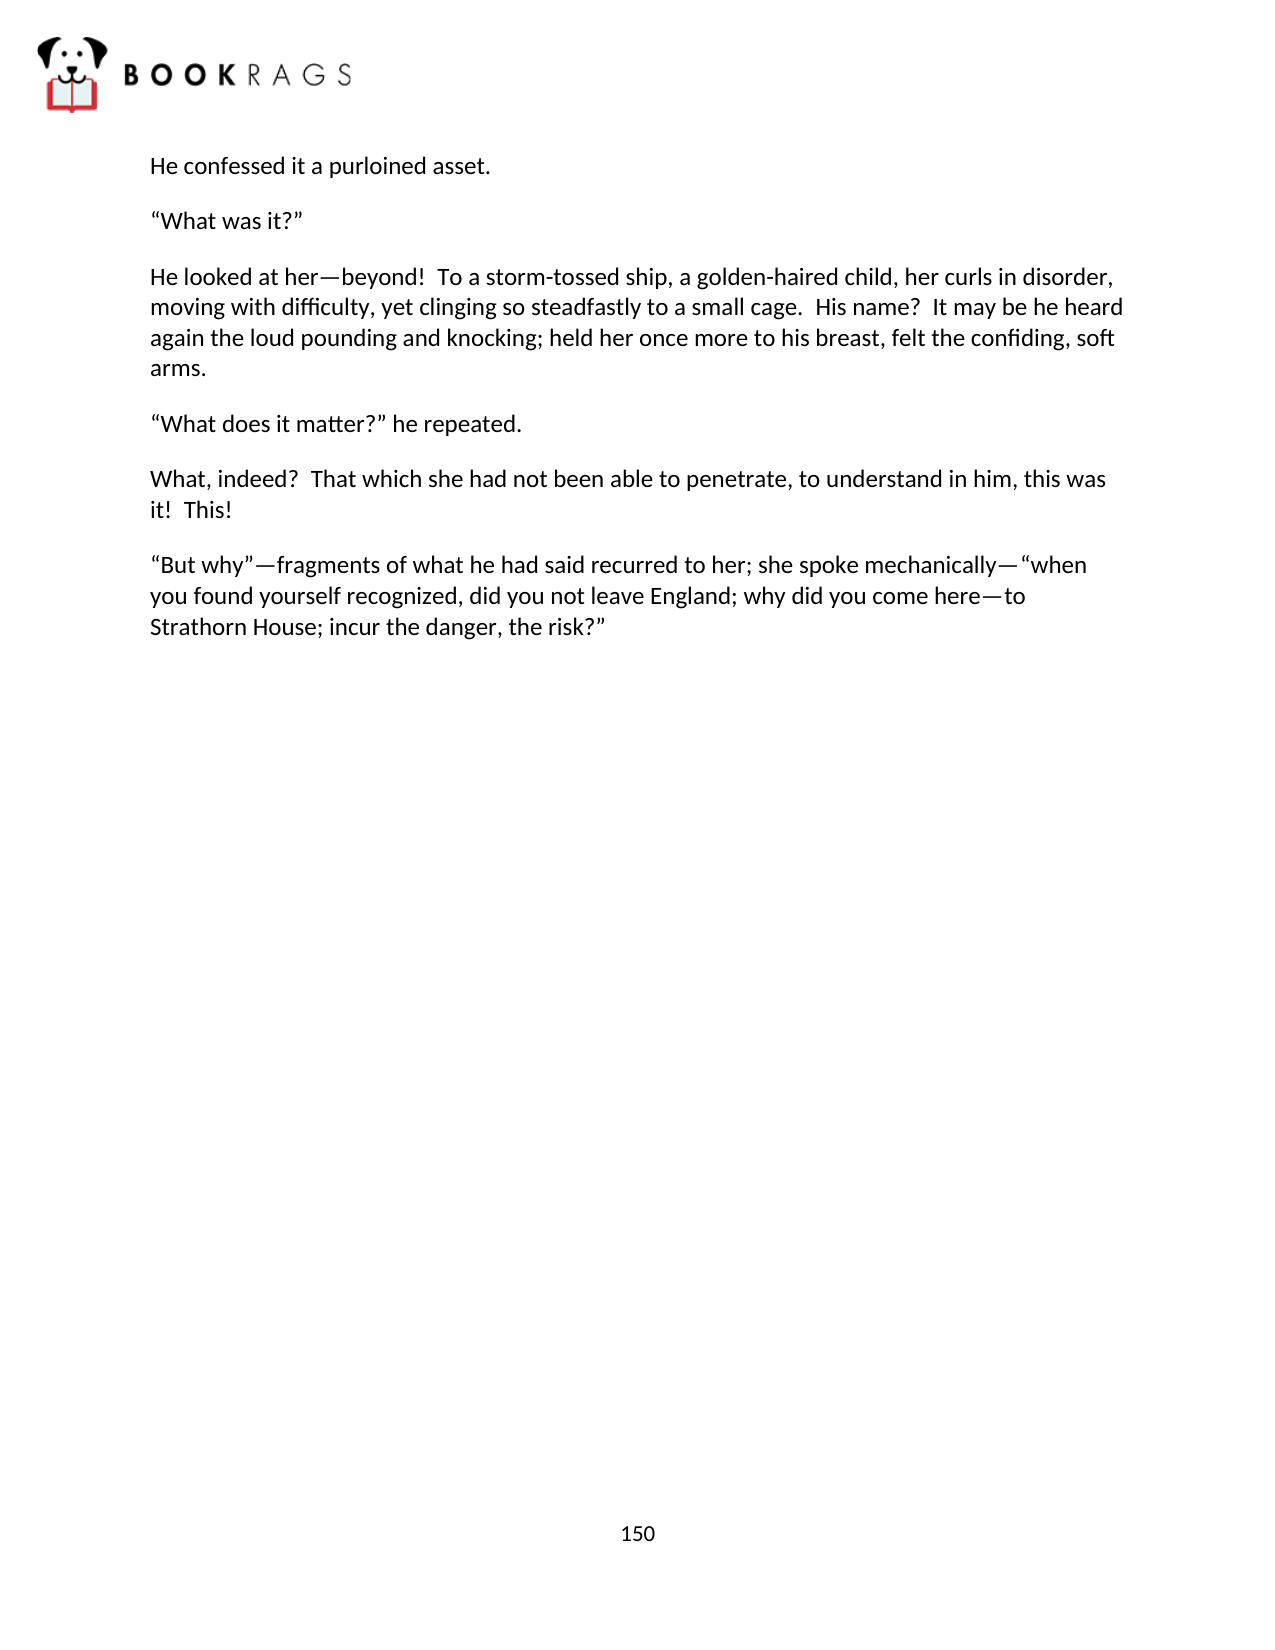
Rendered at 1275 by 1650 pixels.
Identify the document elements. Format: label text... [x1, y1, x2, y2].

text He confessed it a purloined asset. [150, 150, 1125, 181]
text What, indeed? That which she had not been able to penetrate, to understand in him, this was it! This! [150, 464, 1125, 525]
text He looked at her—­beyond! To a storm-tossed ship, a golden-haired child, her curls in disorder, moving with difficulty, yet clinging so steadfastly to a small cage. His name? It may be he heard again the loud pounding and knocking; held her once more to his breast, felt the confiding, soft arms. [150, 261, 1125, 383]
text “What was it?” [150, 206, 1125, 236]
text “But why”—­fragments of what he had said recurred to her; she spoke mechanically—­“when you found yourself recognized, did you not leave England; why did you come here—­to Strathorn House; incur the danger, the risk?” [150, 550, 1125, 641]
picture [37, 37, 351, 113]
text “What does it matter?” he repeated. [150, 408, 1125, 439]
